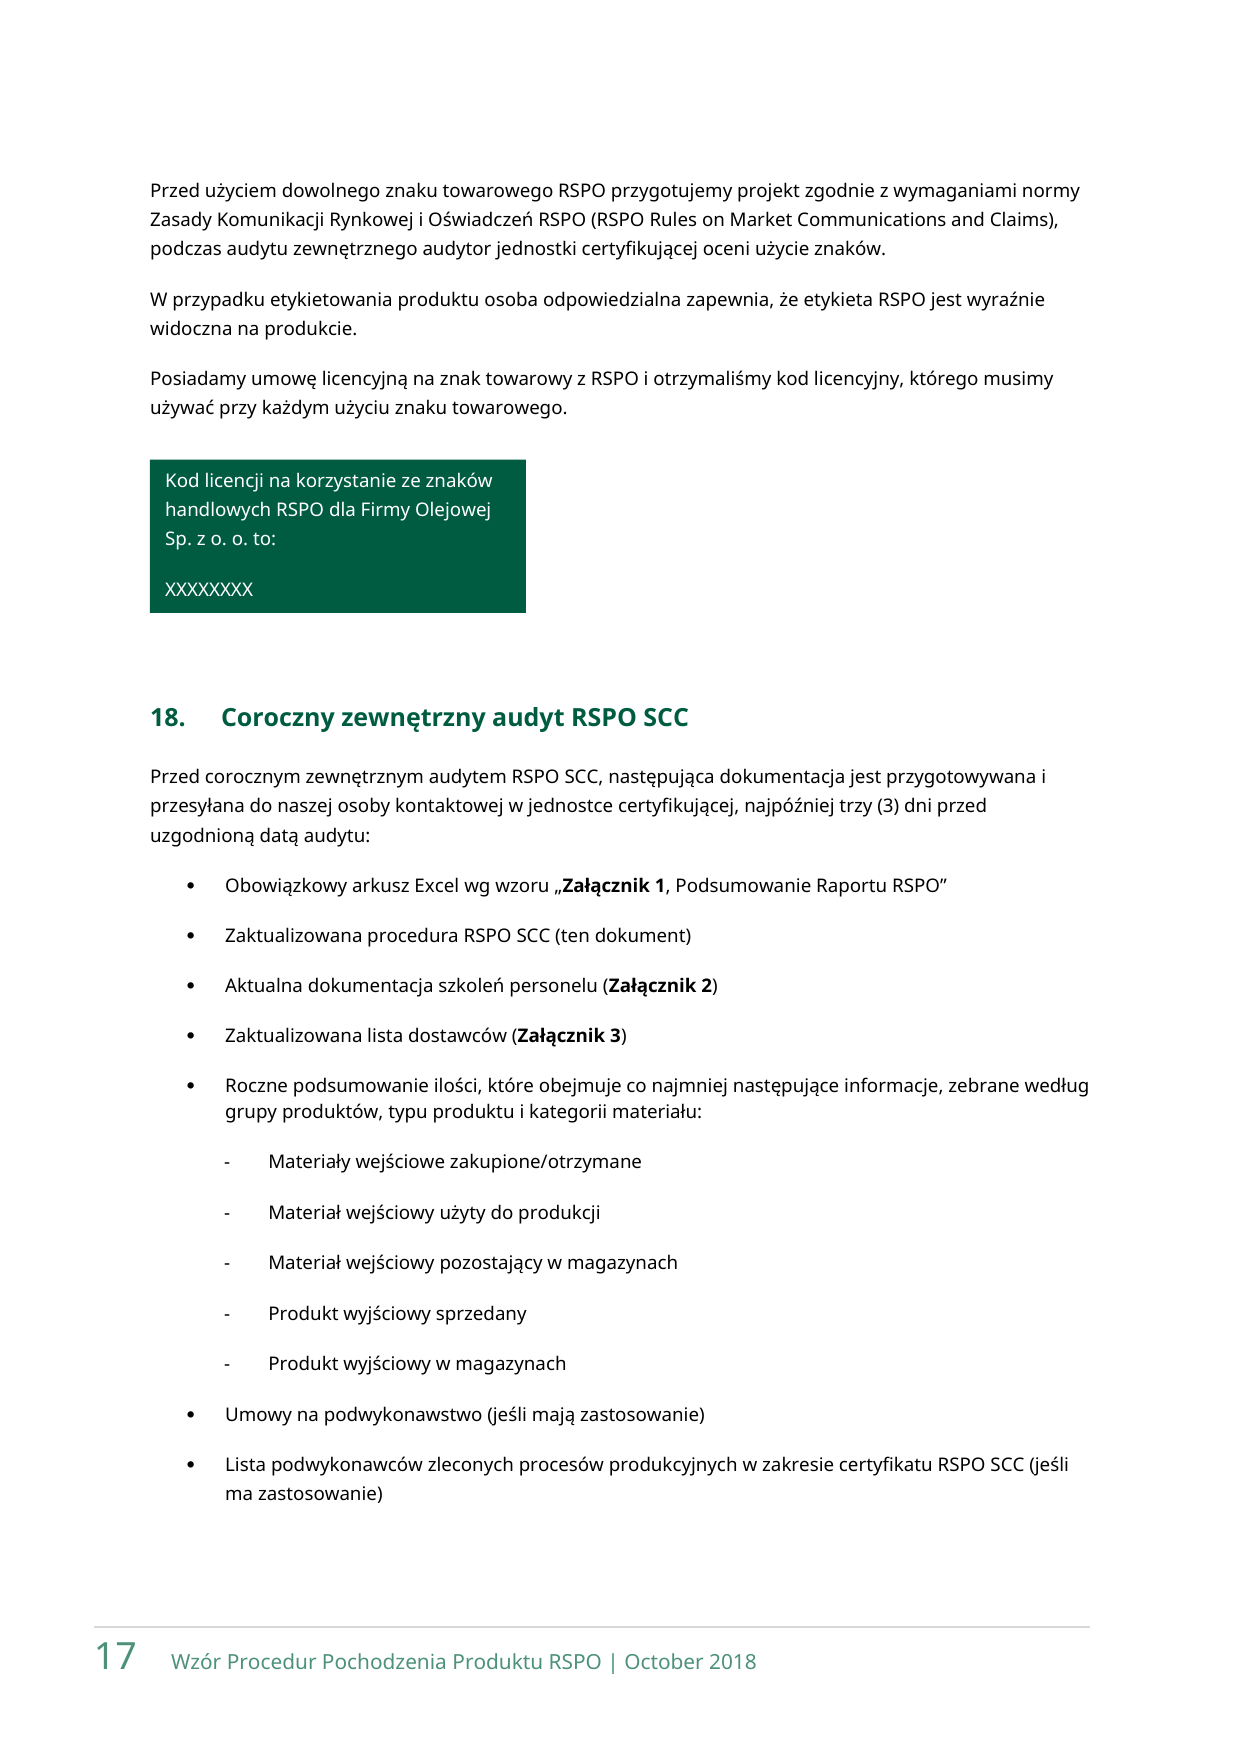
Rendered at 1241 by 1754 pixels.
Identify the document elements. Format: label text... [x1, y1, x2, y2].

list Coroczny zewnętrzny audyt RSPO SCC [150, 699, 1090, 733]
list Materiał wejściowy pozostający w magazynach [224, 1249, 1090, 1275]
list Produkt wyjściowy w magazynach [224, 1351, 1090, 1376]
list Umowy na podwykonawstwo (jeśli mają zastosowanie) [187, 1401, 1090, 1427]
text Przed corocznym zewnętrznym audytem RSPO SCC, następująca dokumentacja jest przygotowywana i przesyłana do naszej osoby kontaktowej w jednostce certyfikującej, najpóźniej trzy (3) dni przed uzgodnioną datą audytu: [150, 763, 1090, 847]
list Materiały wejściowe zakupione/otrzymane [224, 1148, 1090, 1174]
text W przypadku etykietowania produktu osoba odpowiedzialna zapewnia, że etykieta RSPO jest wyraźnie widoczna na produkcie. [150, 286, 1090, 341]
list Zaktualizowana lista dostawców (Załącznik 3) [187, 1022, 1090, 1048]
text Posiadamy umowę licencyjną na znak towarowy z RSPO i otrzymaliśmy kod licencyjny, którego musimy używać przy każdym użyciu znaku towarowego. [150, 365, 1090, 420]
text Przed użyciem dowolnego znaku towarowego RSPO przygotujemy projekt zgodnie z wymaganiami normy Zasady Komunikacji Rynkowej i Oświadczeń RSPO (RSPO Rules on Market Communications and Claims), podczas audytu zewnętrznego audytor jednostki certyfikującej oceni użycie znaków. [150, 177, 1090, 261]
list Roczne podsumowanie ilości, które obejmuje co najmniej następujące informacje, zebrane według grupy produktów, typu produktu i kategorii materiału: [187, 1072, 1090, 1123]
list Produkt wyjściowy sprzedany [224, 1300, 1090, 1326]
list Aktualna dokumentacja szkoleń personelu (Załącznik 2) [187, 972, 1090, 998]
list Lista podwykonawców zleconych procesów produkcyjnych w zakresie certyfikatu RSPO SCC (jeśli ma zastosowanie) [187, 1451, 1090, 1506]
list Zaktualizowana procedura RSPO SCC (ten dokument) [187, 922, 1090, 948]
list Obowiązkowy arkusz Excel wg wzoru „Załącznik 1, Podsumowanie Raportu RSPO” [187, 872, 1090, 898]
list Materiał wejściowy użyty do produkcji [224, 1199, 1090, 1224]
